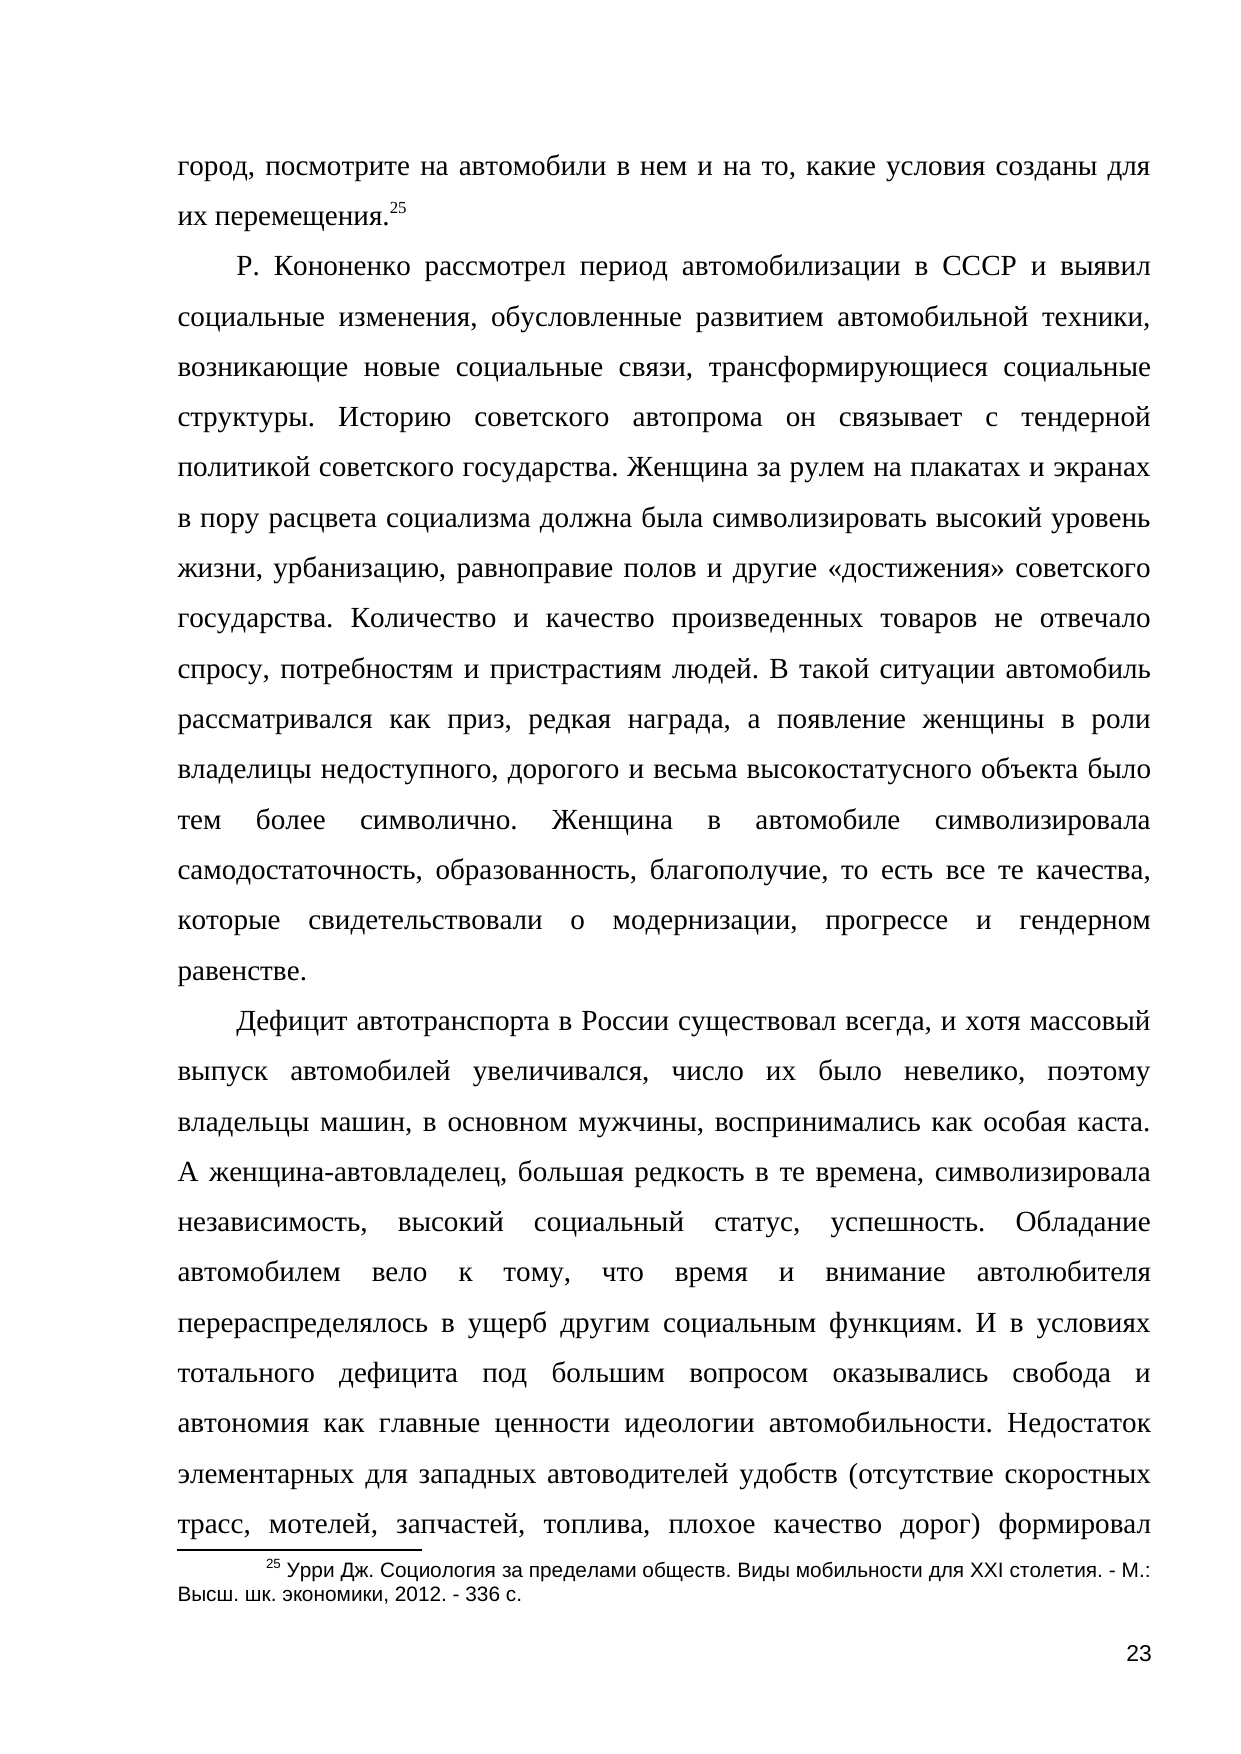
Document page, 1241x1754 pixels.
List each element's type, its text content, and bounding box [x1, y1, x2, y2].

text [177, 1003, 1152, 1540]
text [177, 148, 1152, 232]
text Р. Кононенко рассмотрел период автомобилизации в СССР и выявил социальные изменения, обусловленные развитием автомобильной техники, возникающие новые социальные связи, трансформирующиеся социальные структуры. Историю советского автопрома он связывает с тендерной политикой советского государства. Женщина за рулем на плакатах и экранах в пору расцвета социализма должна была символизировать высокий уровень жизни, урбанизацию, равноправие полов и другие «достижения» советского государства. Количество и качество произведенных товаров не отвечало спросу, потребностям и пристрастиям людей. В такой ситуации автомобиль рассматривался как приз, редкая награда, а появление женщины в роли владелицы недоступного, дорогого и весьма высокостатусного объекта было тем более символично. Женщина в автомобиле символизировала самодостаточность, образованность, благополучие, то есть все те качества, которые свидетельствовали о модернизации, прогрессе и гендерном равенстве. [177, 248, 1152, 986]
